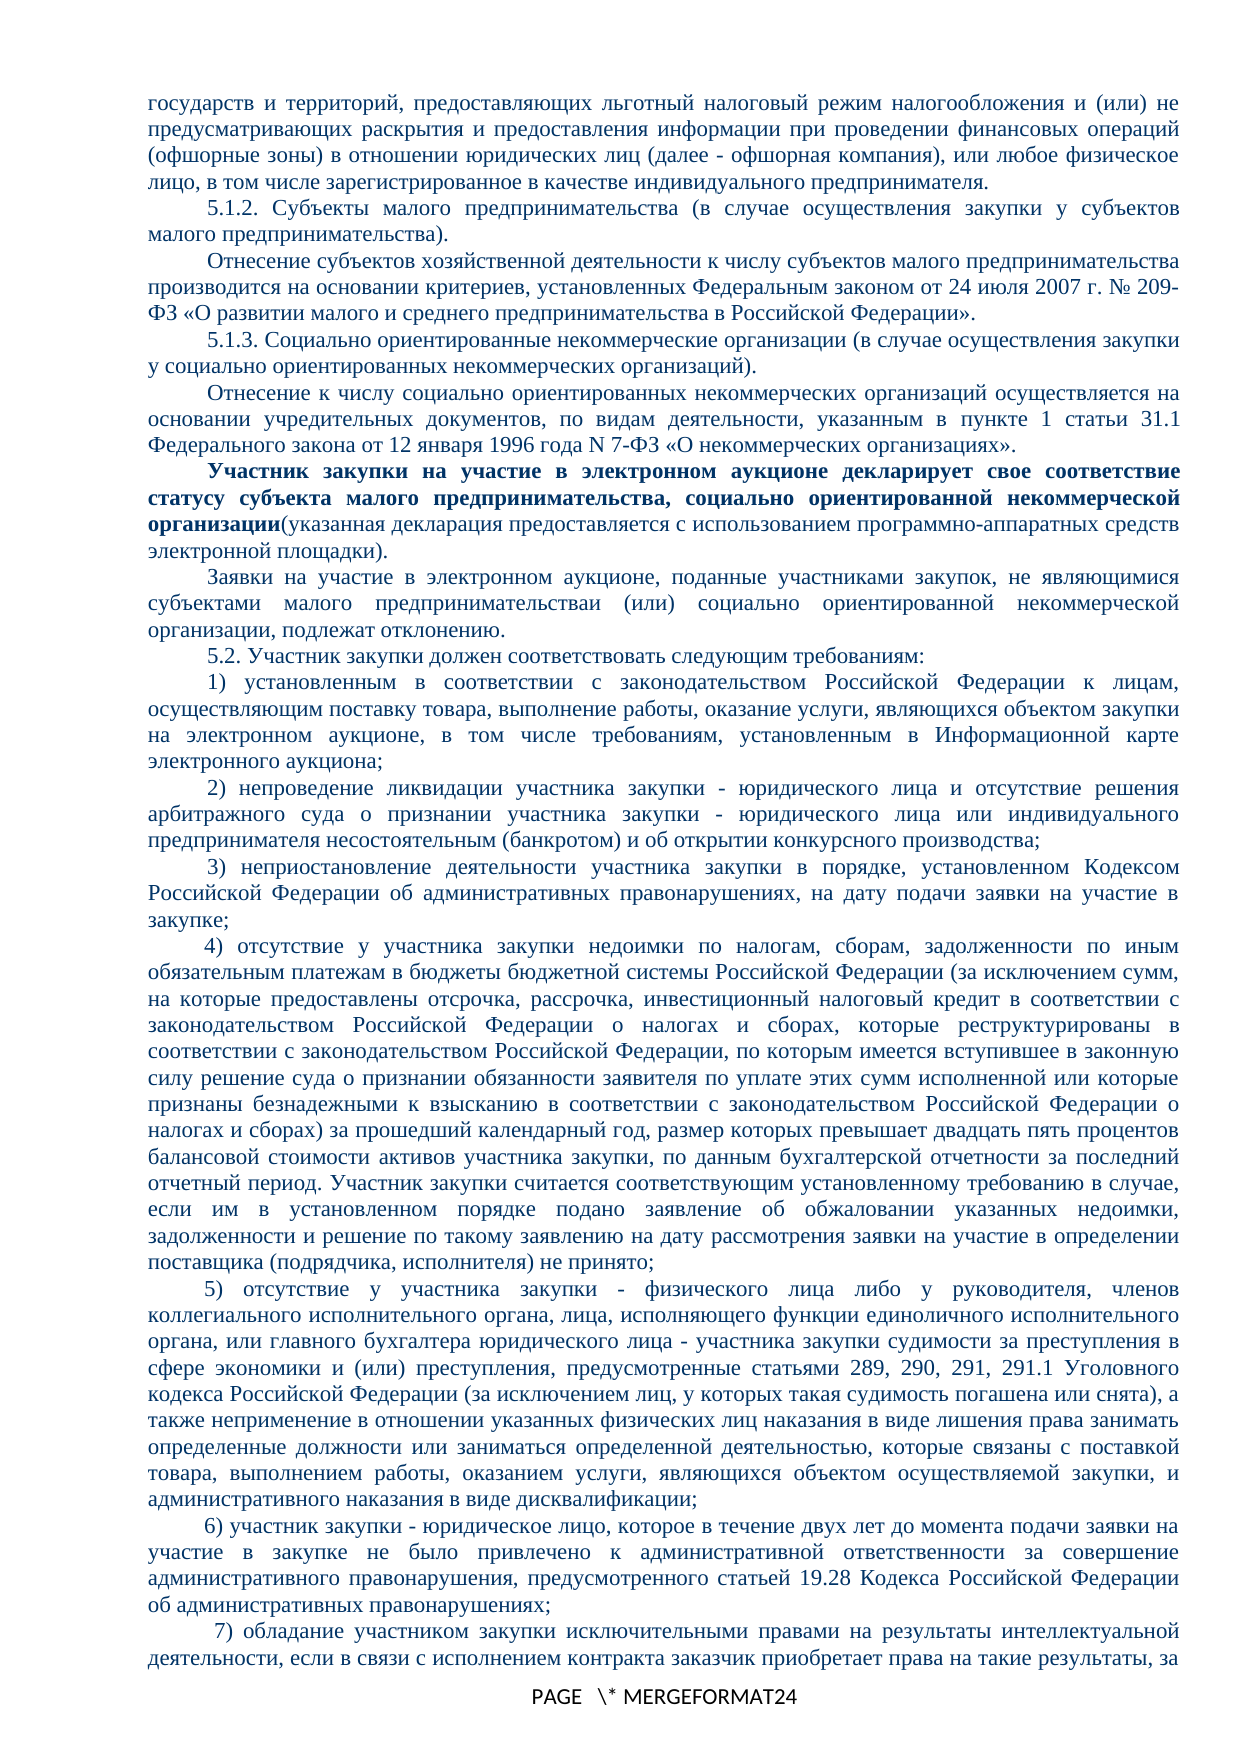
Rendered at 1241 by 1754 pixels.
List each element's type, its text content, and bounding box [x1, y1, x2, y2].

text 6) участник закупки - юридическое лицо, которое в течение двух лет до момента подачи заявки на участие в закупке не было привлечено к административной ответственности за совершение административного правонарушения, предусмотренного статьей 19.28 Кодекса Российской Федерации об административных правонарушениях; [148, 1512, 1181, 1617]
text 5) отсутствие у участника закупки - физического лица либо у руководителя, членов коллегиального исполнительного органа, лица, исполняющего функции единоличного исполнительного органа, или главного бухгалтера юридического лица - участника закупки судимости за преступления в сфере экономики и (или) преступления, предусмотренные статьями 289, 290, 291, 291.1 Уголовного кодекса Российской Федерации (за исключением лиц, у которых такая судимость погашена или снята), а также неприменение в отношении указанных физических лиц наказания в виде лишения права занимать определенные должности или заниматься определенной деятельностью, которые связаны с поставкой товара, выполнением работы, оказанием услуги, являющихся объектом осуществляемой закупки, и административного наказания в виде дисквалификации; [148, 1274, 1181, 1512]
text Отнесение субъектов хозяйственной деятельности к числу субъектов малого предпринимательства производится на основании критериев, установленных Федеральным законом от 24 июля . № 209-ФЗ «О развитии малого и среднего предпринимательства в Российской Федерации». [148, 247, 1181, 326]
text 5.1.3. Социально ориентированные некоммерческие организации (в случае осуществления закупки у социально ориентированных некоммерческих организаций). [148, 326, 1181, 378]
text 5.2. Участник закупки должен соответствовать следующим требованиям: [148, 642, 1181, 668]
text Отнесение к числу социально ориентированных некоммерческих организаций осуществляется на основании учредительных документов, по видам деятельности, указанным в пункте 1 статьи 31.1 Федерального закона от 12 января 1996 года N 7-ФЗ «О некоммерческих организациях». [148, 378, 1181, 458]
text 1) установленным в соответствии с законодательством Российской Федерации к лицам, осуществляющим поставку товара, выполнение работы, оказание услуги, являющихся объектом закупки на электронном аукционе, в том числе требованиям, установленным в Информационной карте электронного аукциона; [148, 668, 1181, 774]
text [148, 1617, 1181, 1670]
text 2) непроведение ликвидации участника закупки - юридического лица и отсутствие решения арбитражного суда о признании участника закупки - юридического лица или индивидуального предпринимателя несостоятельным (банкротом) и об открытии конкурсного производства; [148, 774, 1181, 853]
text Участник закупки на участие в электронном аукционе декларирует свое соответствие статусу субъекта малого предпринимательства, социально ориентированной некоммерческой организации(указанная декларация предоставляется с использованием программно-аппаратных средств электронной площадки). [148, 458, 1181, 563]
text 5.1.2. Субъекты малого предпринимательства (в случае осуществления закупки у субъектов малого предпринимательства). [148, 194, 1181, 247]
text Заявки на участие в электронном аукционе, поданные участниками закупок, не являющимися субъектами малого предпринимательстваи (или) социально ориентированной некоммерческой организации, подлежат отклонению. [148, 563, 1181, 642]
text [148, 89, 1181, 194]
text 3) неприостановление деятельности участника закупки в порядке, установленном Кодексом Российской Федерации об административных правонарушениях, на дату подачи заявки на участие в закупке; [148, 853, 1181, 932]
text 4) отсутствие у участника закупки недоимки по налогам, сборам, задолженности по иным обязательным платежам в бюджеты бюджетной системы Российской Федерации (за исключением сумм, на которые предоставлены отсрочка, рассрочка, инвестиционный налоговый кредит в соответствии с законодательством Российской Федерации о налогах и сборах, которые реструктурированы в соответствии с законодательством Российской Федерации, по которым имеется вступившее в законную силу решение суда о признании обязанности заявителя по уплате этих сумм исполненной или которые признаны безнадежными к взысканию в соответствии с законодательством Российской Федерации о налогах и сборах) за прошедший календарный год, размер которых превышает двадцать пять процентов балансовой стоимости активов участника закупки, по данным бухгалтерской отчетности за последний отчетный период. Участник закупки считается соответствующим установленному требованию в случае, если им в установленном порядке подано заявление об обжаловании указанных недоимки, задолженности и решение по такому заявлению на дату рассмотрения заявки на участие в определении поставщика (подрядчика, исполнителя) не принято; [148, 932, 1181, 1274]
